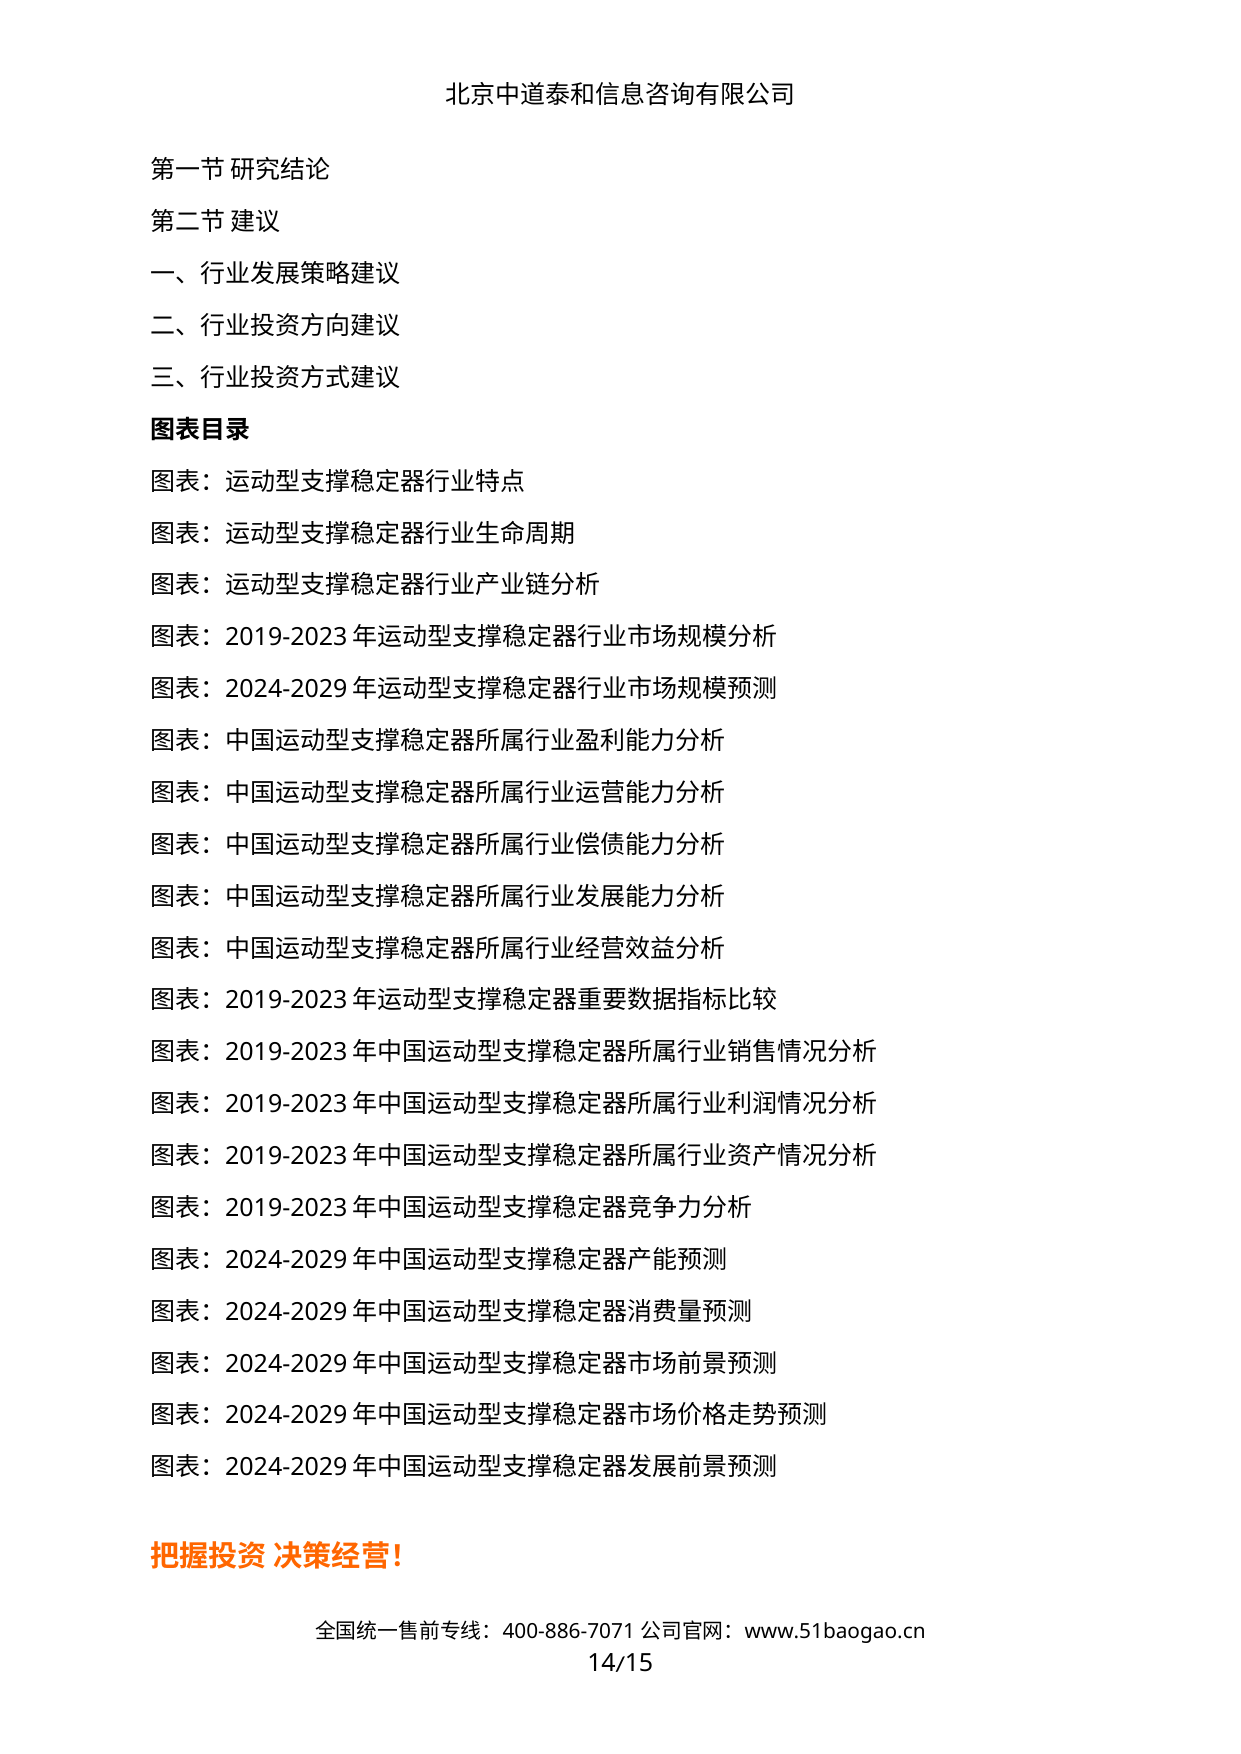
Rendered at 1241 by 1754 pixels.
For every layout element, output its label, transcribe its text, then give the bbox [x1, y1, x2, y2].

text 图表：2024-2029年中国运动型支撑稳定器消费量预测 [150, 1291, 1090, 1327]
text 图表：2024-2029年中国运动型支撑稳定器发展前景预测 [150, 1447, 1090, 1483]
text 三、行业投资方式建议 [150, 357, 1090, 394]
text 图表：中国运动型支撑稳定器所属行业发展能力分析 [150, 876, 1090, 912]
text 图表：运动型支撑稳定器行业产业链分析 [150, 565, 1090, 601]
text 图表：中国运动型支撑稳定器所属行业经营效益分析 [150, 928, 1090, 964]
text 二、行业投资方向建议 [150, 306, 1090, 342]
text 第一节 研究结论 [150, 150, 1090, 186]
text 图表：中国运动型支撑稳定器所属行业盈利能力分析 [150, 721, 1090, 757]
text 图表：中国运动型支撑稳定器所属行业运营能力分析 [150, 772, 1090, 809]
text 图表：2019-2023年运动型支撑稳定器行业市场规模分析 [150, 617, 1090, 653]
text 图表：2024-2029年运动型支撑稳定器行业市场规模预测 [150, 669, 1090, 705]
text 图表：2019-2023年中国运动型支撑稳定器所属行业销售情况分析 [150, 1032, 1090, 1068]
text 图表目录 [150, 409, 1090, 446]
text 图表：2019-2023年中国运动型支撑稳定器所属行业资产情况分析 [150, 1136, 1090, 1172]
text 图表：2024-2029年中国运动型支撑稳定器产能预测 [150, 1239, 1090, 1276]
text 图表：运动型支撑稳定器行业生命周期 [150, 513, 1090, 549]
text 图表：中国运动型支撑稳定器所属行业偿债能力分析 [150, 824, 1090, 861]
text 图表：2019-2023年中国运动型支撑稳定器竞争力分析 [150, 1187, 1090, 1224]
text 第二节 建议 [150, 202, 1090, 238]
text 图表：2024-2029年中国运动型支撑稳定器市场前景预测 [150, 1343, 1090, 1379]
text 图表：运动型支撑稳定器行业特点 [150, 461, 1090, 497]
text 一、行业发展策略建议 [150, 254, 1090, 290]
text 图表：2019-2023年运动型支撑稳定器重要数据指标比较 [150, 980, 1090, 1016]
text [150, 1499, 1090, 1575]
text 图表：2019-2023年中国运动型支撑稳定器所属行业利润情况分析 [150, 1084, 1090, 1120]
text 图表：2024-2029年中国运动型支撑稳定器市场价格走势预测 [150, 1395, 1090, 1431]
